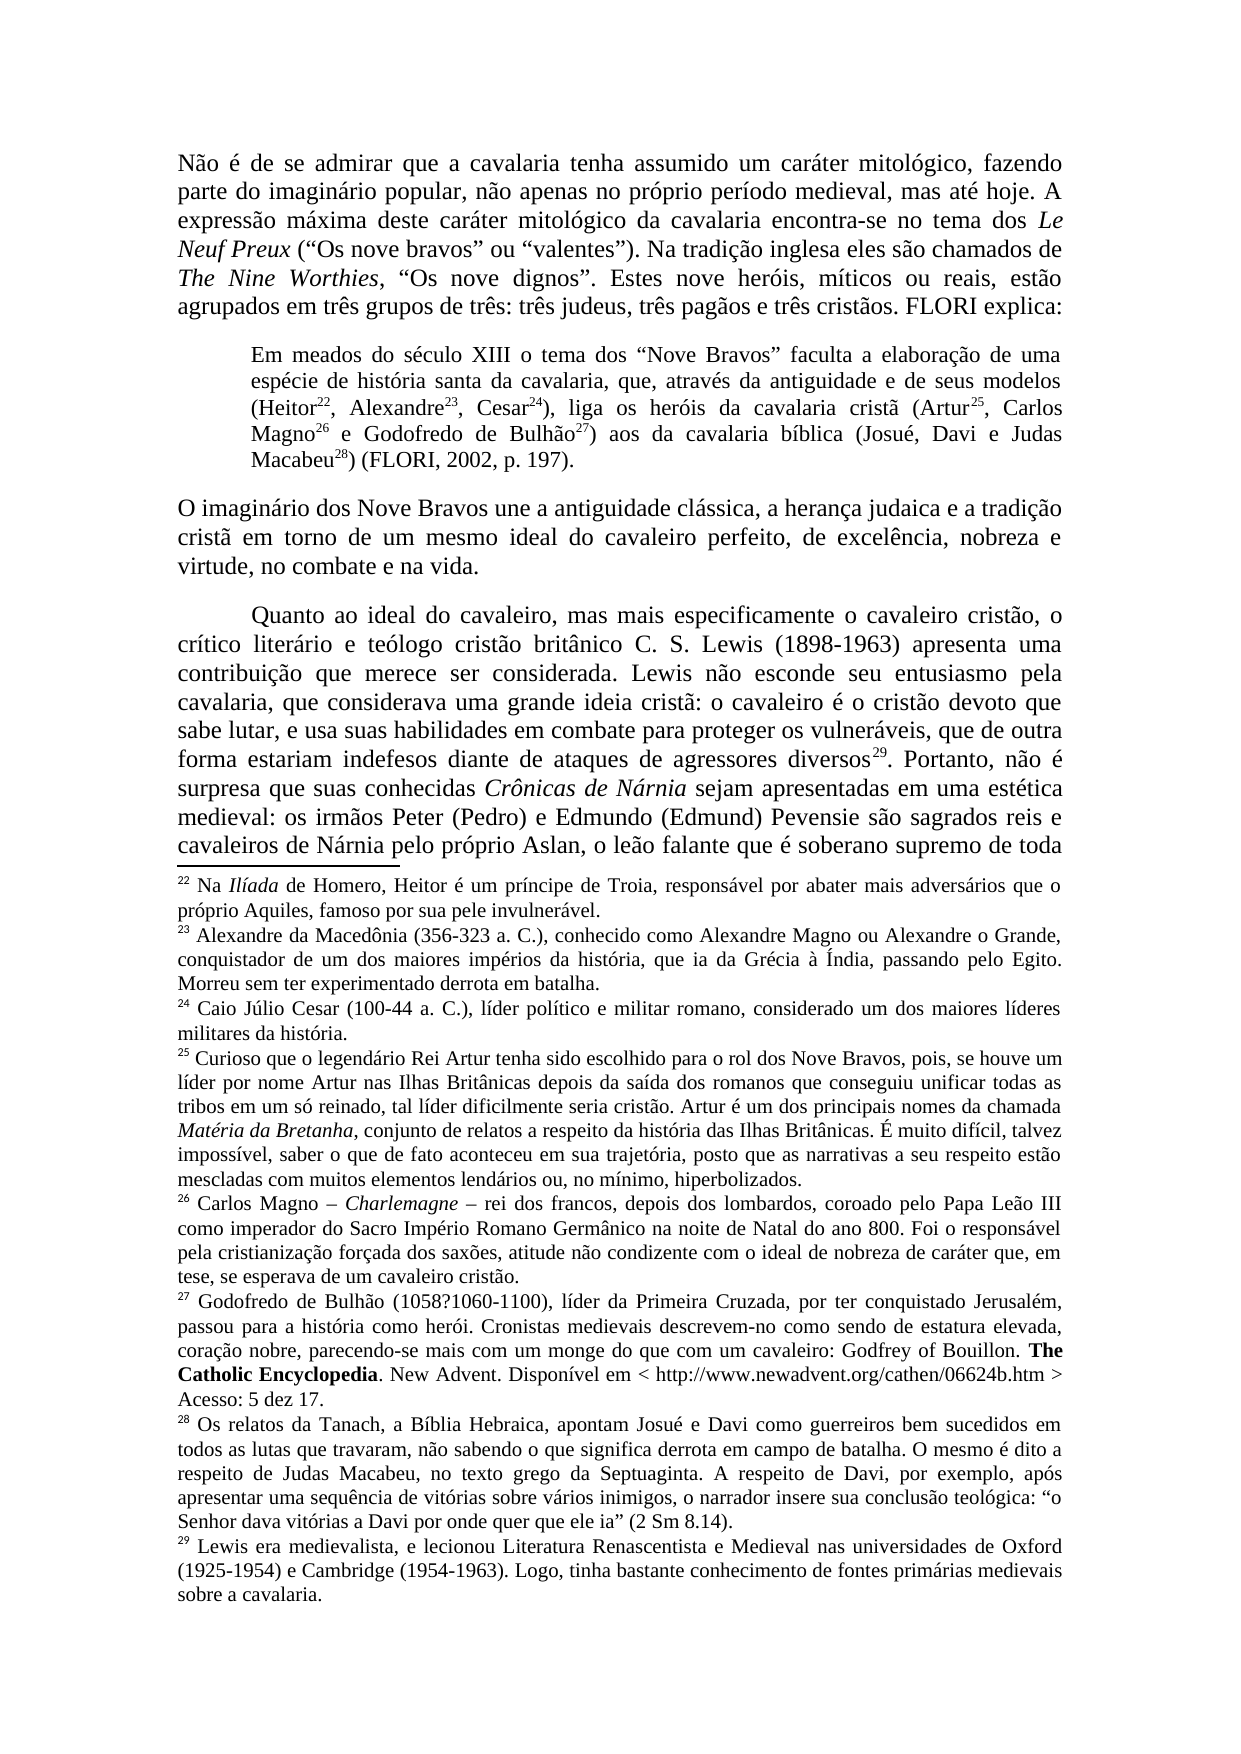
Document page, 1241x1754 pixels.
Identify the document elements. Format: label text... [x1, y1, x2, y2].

text Em meados do século XIII o tema dos “Nove Bravos” faculta a elaboração de uma espécie de história santa da cavalaria, que, através da antiguidade e de seus modelos (Heitor, Alexandre, Cesar), liga os heróis da cavalaria cristã (Artur, Carlos Magno e Godofredo de Bulhão) aos da cavalaria bíblica (Josué, Davi e Judas Macabeu) (FLORI, 2002, p. 197). [251, 341, 1063, 473]
text O imaginário dos Nove Bravos une a antiguidade clássica, a herança judaica e a tradição cristã em torno de um mesmo ideal do cavaleiro perfeito, de excelência, nobreza e virtude, no combate e na vida. [177, 493, 1063, 580]
text Não é de se admirar que a cavalaria tenha assumido um caráter mitológico, fazendo parte do imaginário popular, não apenas no próprio período medieval, mas até hoje. A expressão máxima deste caráter mitológico da cavalaria encontra-se no tema dos Le Neuf Preux (“Os nove bravos” ou “valentes”). Na tradição inglesa eles são chamados de The Nine Worthies, “Os nove dignos”. Estes nove heróis, míticos ou reais, estão agrupados em três grupos de três: três judeus, três pagãos e três cristãos. FLORI explica: [177, 148, 1063, 320]
text Quanto ao ideal do cavaleiro, mas mais especificamente o cavaleiro cristão, o crítico literário e teólogo cristão britânico C. S. Lewis (1898-1963) apresenta uma contribuição que merece ser considerada. Lewis não esconde seu entusiasmo pela cavalaria, que considerava uma grande ideia cristã: o cavaleiro é o cristão devoto que sabe lutar, e usa suas habilidades em combate para proteger os vulneráveis, que de outra forma estariam indefesos diante de ataques de agressores diversos. Portanto, não é surpresa que suas conhecidas Crônicas de Nárnia sejam apresentadas em uma estética medieval: os irmãos Peter (Pedro) e Edmundo (Edmund) Pevensie são sagrados reis e cavaleiros de Nárnia pelo próprio Aslan, o leão falante que é soberano supremo de toda aquela dimensão, uma muito clara alegoria de Jesus Cristo. Em Príncipe Caspian, A viagem do Peregrino do Alvorada e A última batalha aparece o personagem Ripchip, um rato falante que é apresentado como o cavaleiro perfeito: valente, destemido, nobre de caráter, sempre preocupado com a honra, leal à palavra empenhada até às últimas consequências. Ripchip é um cavaleiro idealizado, pois só tem virtudes. Todavia, esta idealização ilustra o conceito elevado de cavalaria abraçado por Lewis. [177, 601, 1063, 859]
